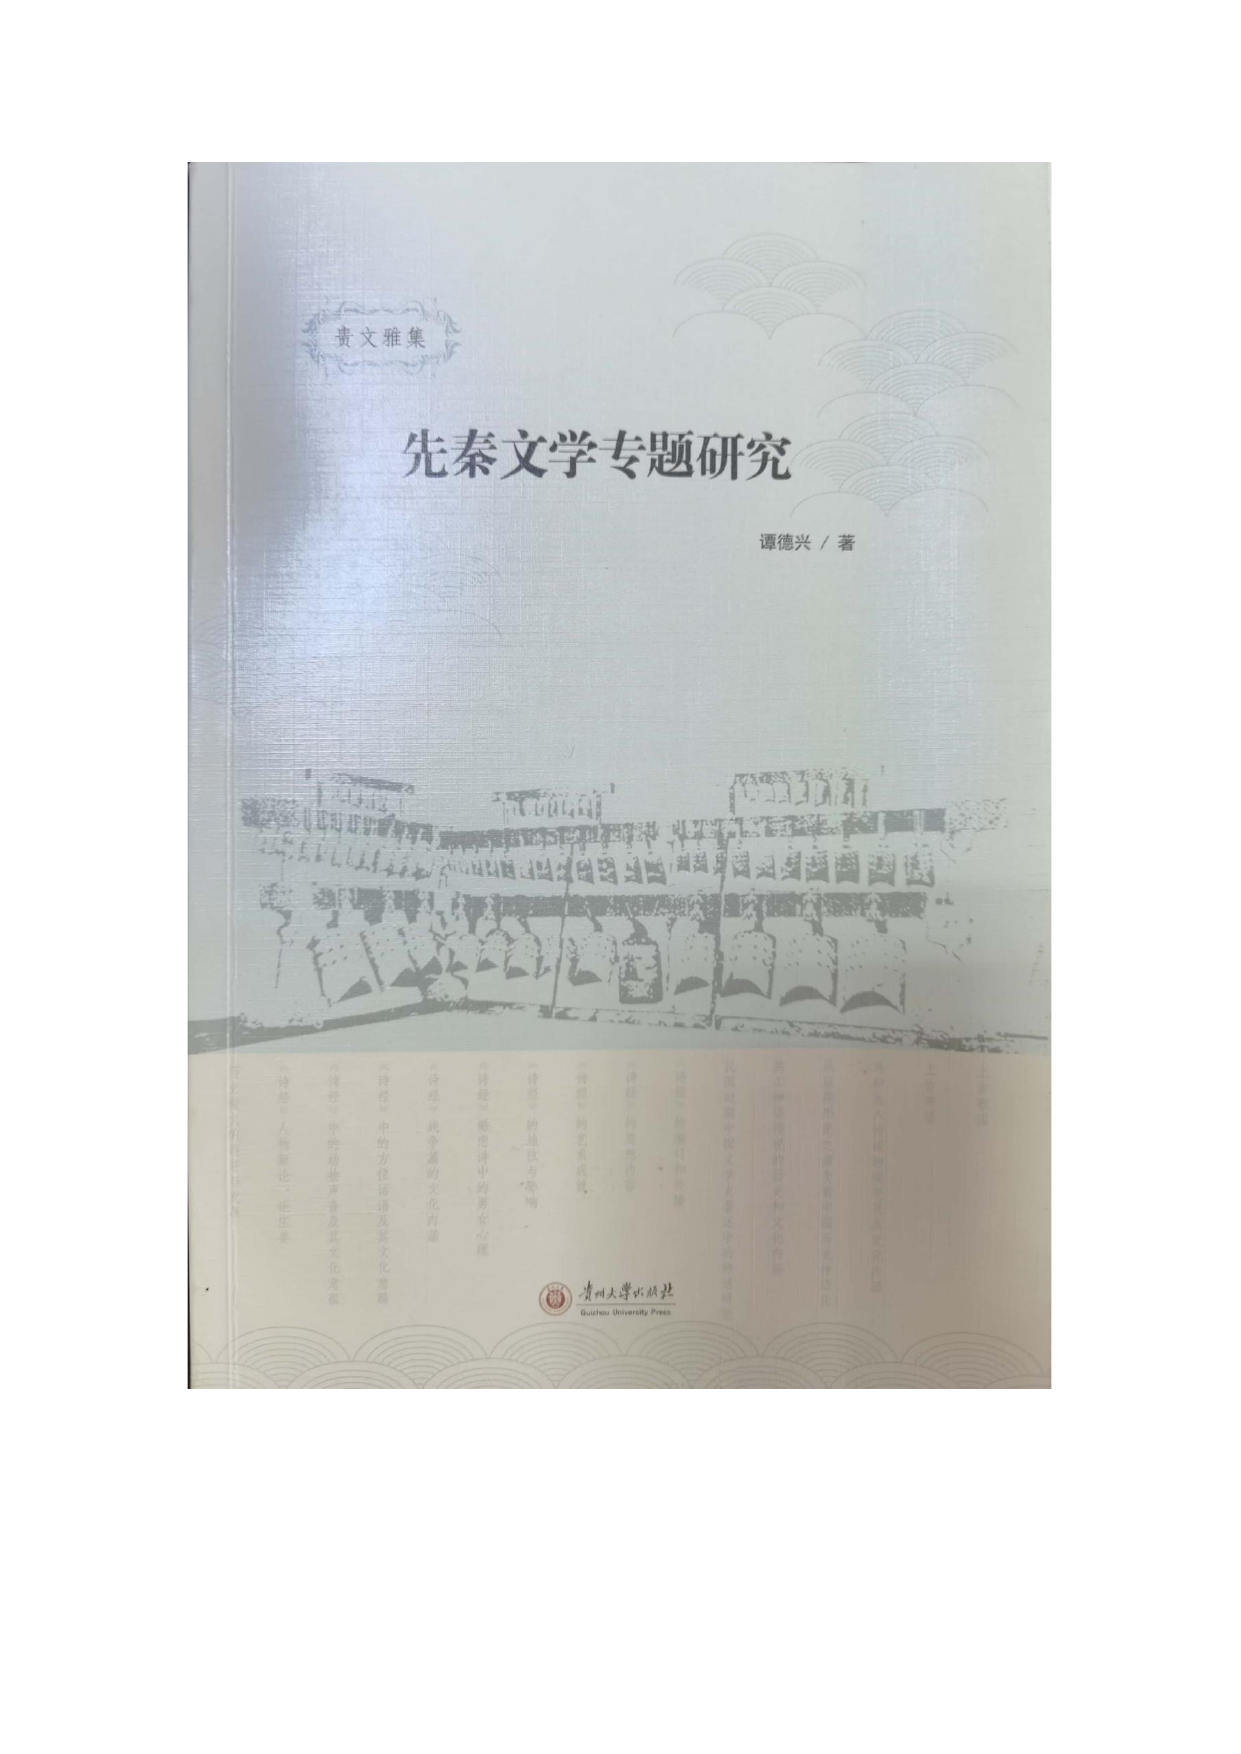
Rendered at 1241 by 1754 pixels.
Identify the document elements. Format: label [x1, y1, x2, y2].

picture [187, 162, 1052, 1389]
